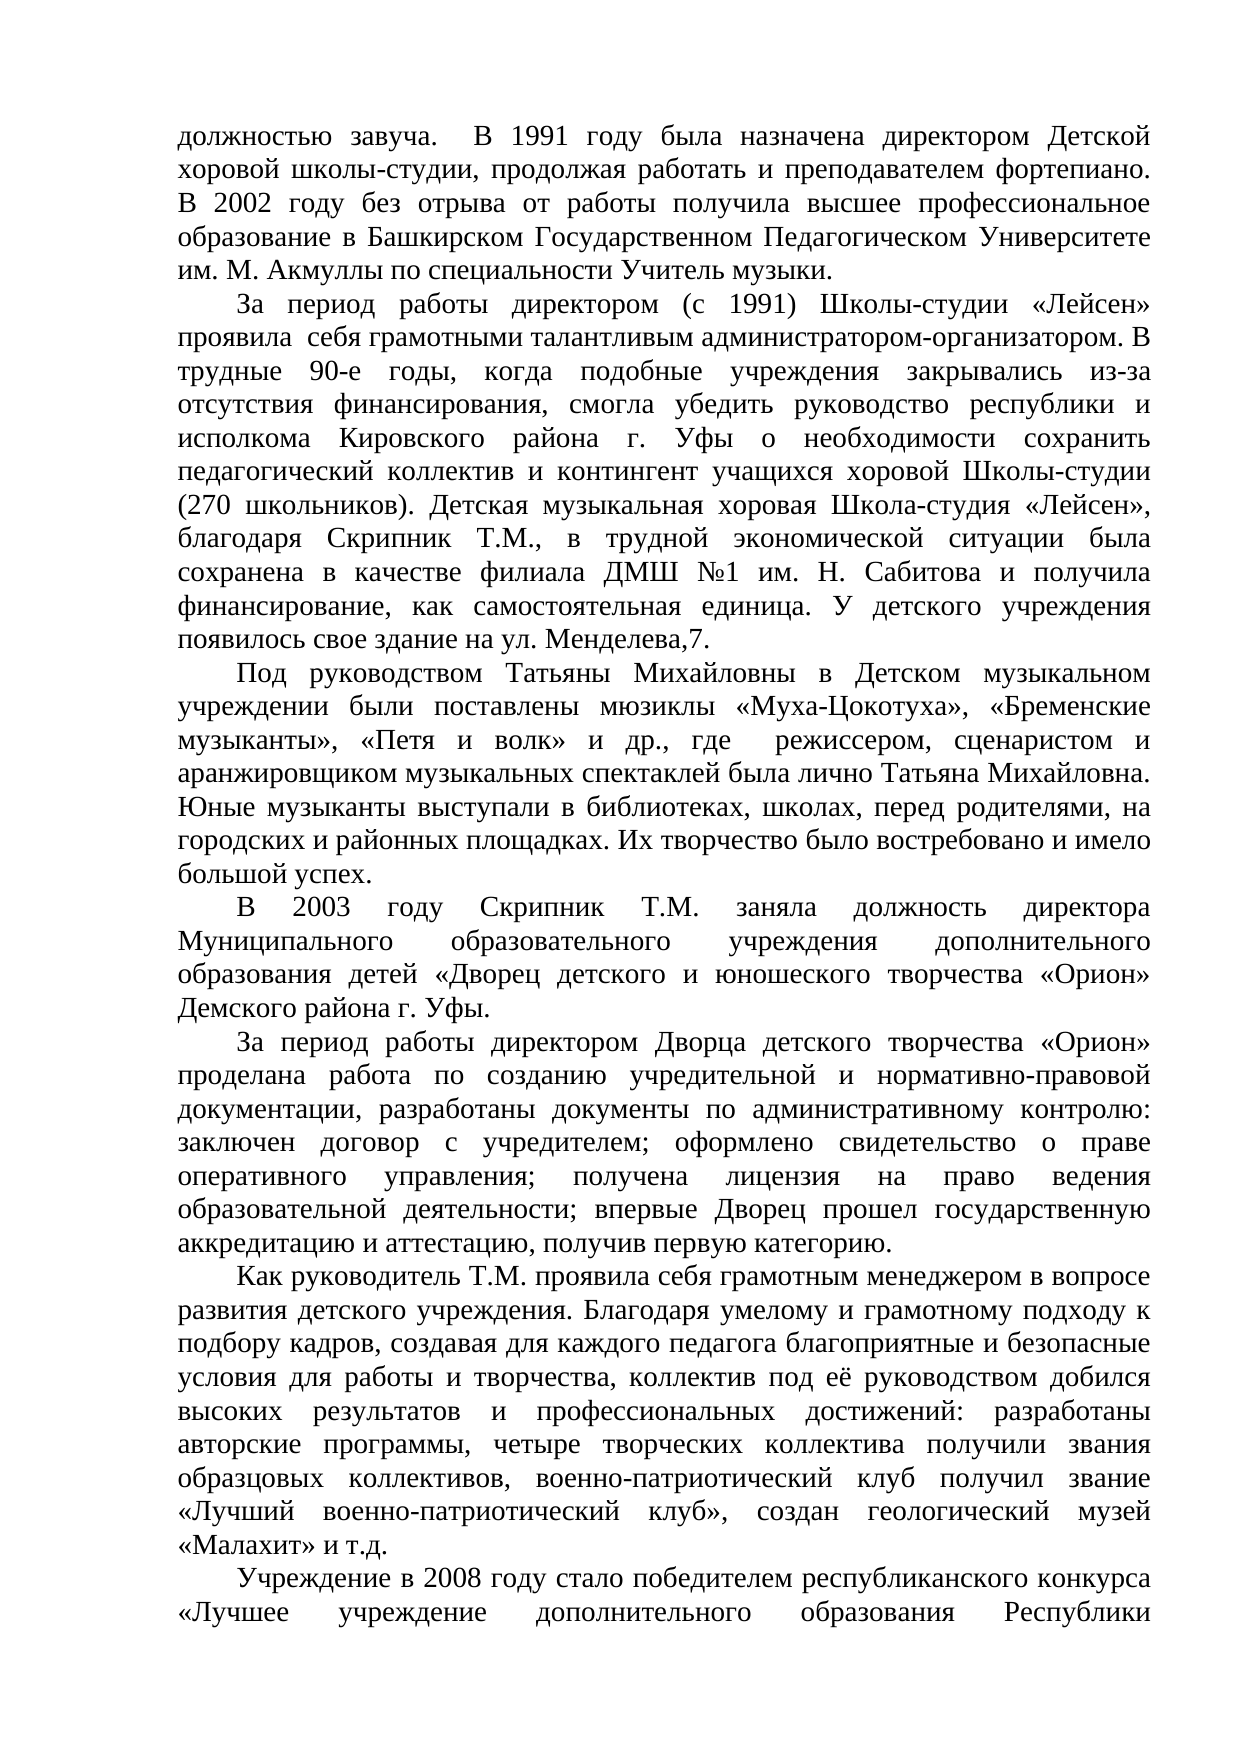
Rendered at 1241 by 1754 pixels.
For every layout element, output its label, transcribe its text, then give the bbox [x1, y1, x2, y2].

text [177, 118, 1152, 286]
text Под руководством Татьяны Михайловны в Детском музыкальном учреждении были поставлены мюзиклы «Муха-Цокотуха», «Бременские музыканты», «Петя и волк» и др., где режиссером, сценаристом и аранжировщиком музыкальных спектаклей была лично Татьяна Михайловна. Юные музыканты выступали в библиотеках, школах, перед родителями, на городских и районных площадках. Их творчество было востребовано и имело большой успех. [177, 655, 1152, 889]
text За период работы директором Дворца детского творчества «Орион» проделана работа по созданию учредительной и нормативно-правовой документации, разработаны документы по административному контролю: заключен договор с учредителем; оформлено свидетельство о праве оперативного управления; получена лицензия на право ведения образовательной деятельности; впервые Дворец прошел государственную аккредитацию и аттестацию, получив первую категорию. [177, 1024, 1152, 1258]
text В 2003 году Скрипник Т.М. заняла должность директора Муниципального образовательного учреждения дополнительного образования детей «Дворец детского и юношеского творчества «Орион» Демского района г. Уфы. [177, 889, 1152, 1024]
text Как руководитель Т.М. проявила себя грамотным менеджером в вопросе развития детского учреждения. Благодаря умелому и грамотному подходу к подбору кадров, создавая для каждого педагога благоприятные и безопасные условия для работы и творчества, коллектив под её руководством добился высоких результатов и профессиональных достижений: разработаны авторские программы, четыре творческих коллектива получили звания образцовых коллективов, военно-патриотический клуб получил звание «Лучший военно-патриотический клуб», создан геологический музей «Малахит» и т.д. [177, 1258, 1152, 1560]
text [177, 1560, 1152, 1627]
text За период работы директором (с 1991) Школы-студии «Лейсен» проявила себя грамотными талантливым администратором-организатором. В трудные 90-е годы, когда подобные учреждения закрывались из-за отсутствия финансирования, смогла убедить руководство республики и исполкома Кировского района г. Уфы о необходимости сохранить педагогический коллектив и контингент учащихся хоровой Школы-студии (270 школьников). Детская музыкальная хоровая Школа-студия «Лейсен», благодаря Скрипник Т.М., в трудной экономической ситуации была сохранена в качестве филиала ДМШ №1 им. Н. Сабитова и получила финансирование, как самостоятельная единица. У детского учреждения появилось свое здание на ул. Менделева,7. [177, 286, 1152, 655]
